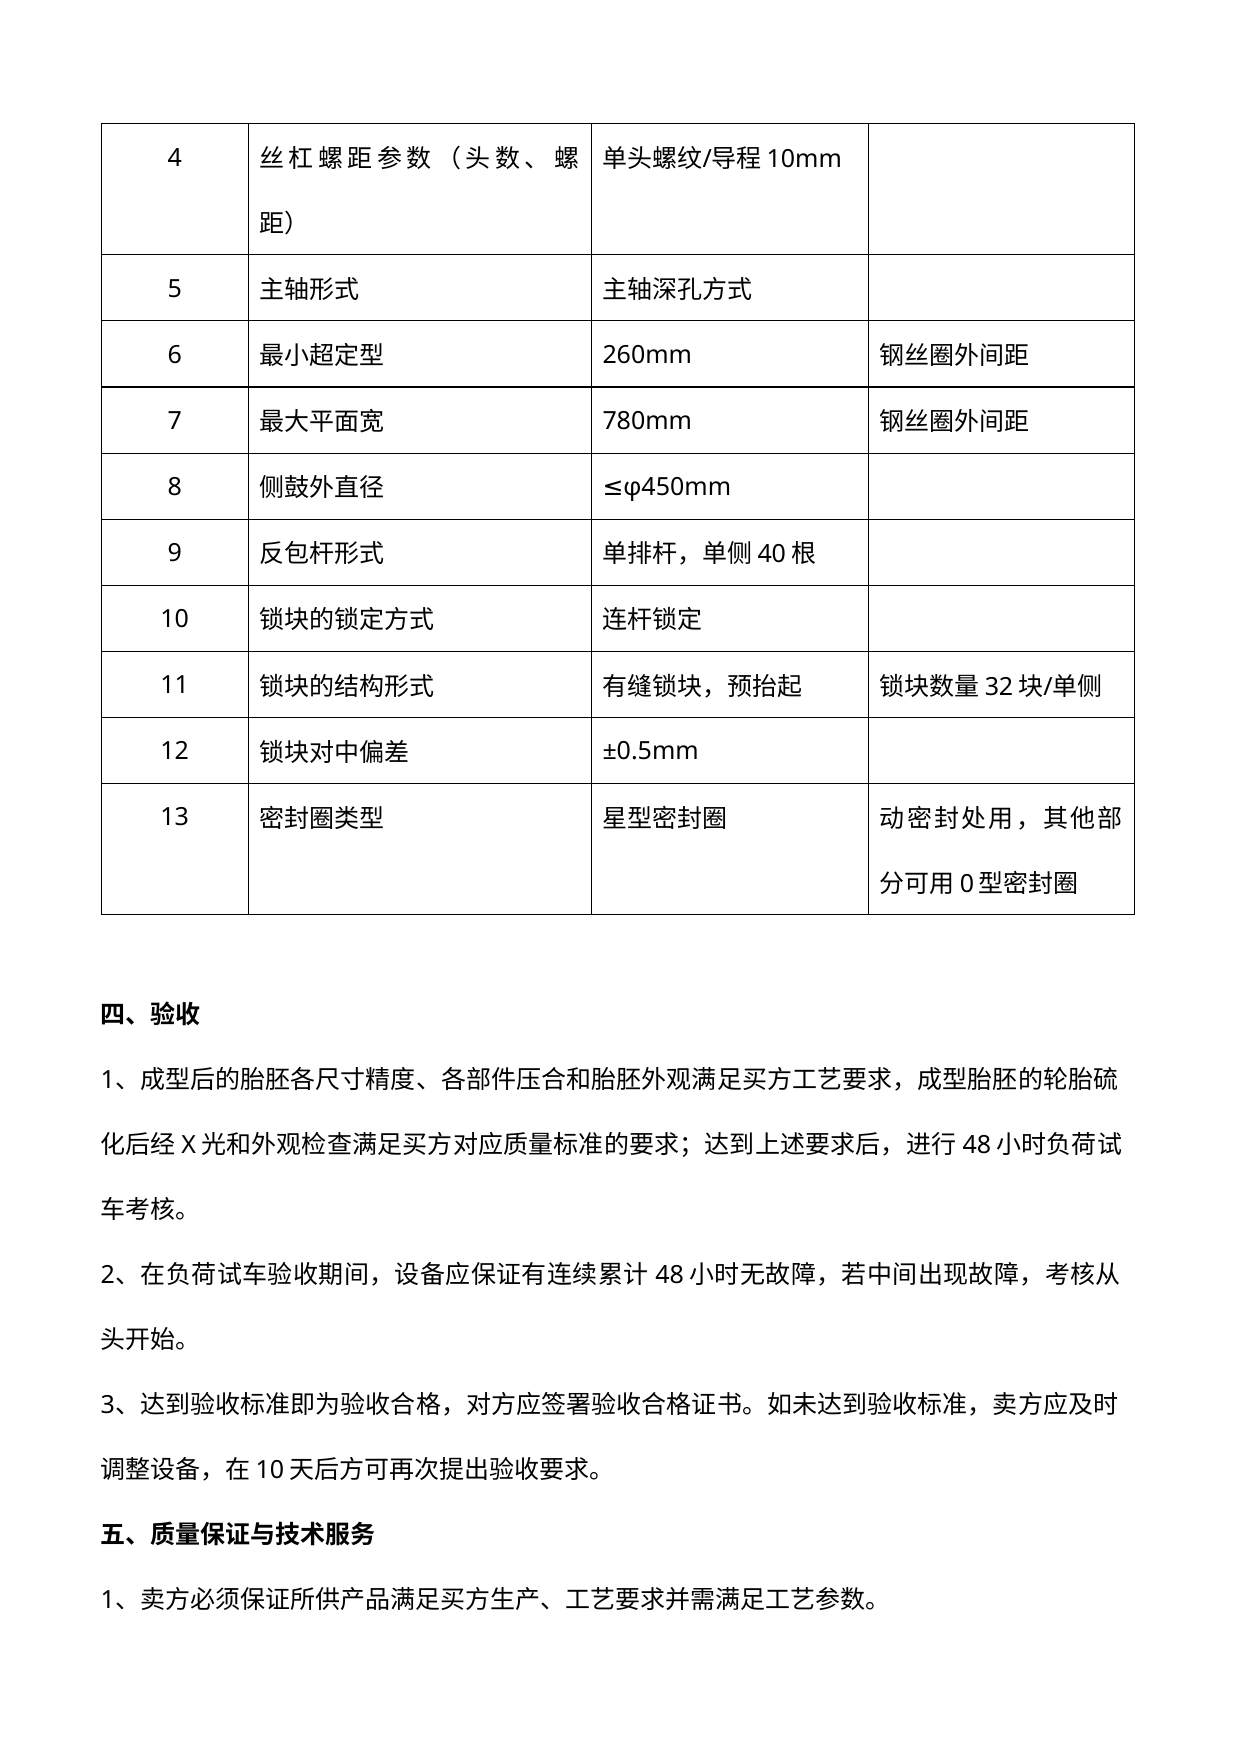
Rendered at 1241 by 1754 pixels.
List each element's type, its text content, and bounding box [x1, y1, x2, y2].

table_cell 锁块数量32块/单侧 [869, 652, 1134, 717]
table_cell 8 [102, 454, 248, 518]
table_cell 动密封处用，其他部分可用0型密封圈 [869, 784, 1134, 914]
table_cell 6 [102, 321, 248, 386]
table_cell 5 [102, 255, 248, 320]
table_cell 连杆锁定 [592, 586, 868, 651]
table_cell 主轴深孔方式 [592, 255, 868, 320]
table_cell ≤φ450mm [592, 454, 868, 518]
table_cell [869, 124, 1134, 254]
table_cell 锁块的结构形式 [249, 652, 591, 717]
table_cell 钢丝圈外间距 [869, 321, 1134, 386]
text 1、卖方必须保证所供产品满足买方生产、工艺要求并需满足工艺参数。 [100, 1565, 1122, 1630]
table_cell [869, 520, 1134, 584]
table_cell 丝杠螺距参数（头数、螺距） [249, 124, 591, 254]
text 2、在负荷试车验收期间，设备应保证有连续累计48小时无故障，若中间出现故障，考核从头开始。 [100, 1240, 1122, 1370]
table_cell 星型密封圈 [592, 784, 868, 914]
table_cell 260mm [592, 321, 868, 386]
table_cell [869, 454, 1134, 518]
table_cell 锁块的锁定方式 [249, 586, 591, 651]
table_cell 钢丝圈外间距 [869, 388, 1134, 452]
table_cell 单头螺纹/导程10mm [592, 124, 868, 254]
text 四、验收 [100, 980, 1122, 1045]
table_cell 9 [102, 520, 248, 584]
table_cell 11 [102, 652, 248, 717]
table_cell 锁块对中偏差 [249, 718, 591, 783]
table_cell 13 [102, 784, 248, 914]
text 3、达到验收标准即为验收合格，对方应签署验收合格证书。如未达到验收标准，卖方应及时调整设备，在10天后方可再次提出验收要求。 [100, 1370, 1122, 1500]
table_cell 主轴形式 [249, 255, 591, 320]
table_cell 反包杆形式 [249, 520, 591, 584]
table_cell 12 [102, 718, 248, 783]
table_cell 最大平面宽 [249, 388, 591, 452]
table_cell [869, 586, 1134, 651]
table_cell 10 [102, 586, 248, 651]
table_cell 单排杆，单侧40根 [592, 520, 868, 584]
table_cell 侧鼓外直径 [249, 454, 591, 518]
table_cell [869, 718, 1134, 783]
table_cell ±0.5mm [592, 718, 868, 783]
table_cell 7 [102, 388, 248, 452]
text 五、质量保证与技术服务 [100, 1500, 1122, 1565]
table_cell 密封圈类型 [249, 784, 591, 914]
table_cell 4 [102, 124, 248, 254]
table_cell 有缝锁块，预抬起 [592, 652, 868, 717]
text 1、成型后的胎胚各尺寸精度、各部件压合和胎胚外观满足买方工艺要求，成型胎胚的轮胎硫化后经X光和外观检查满足买方对应质量标准的要求；达到上述要求后，进行48小时负荷试车考核。 [100, 1045, 1122, 1240]
table_cell 780mm [592, 388, 868, 452]
table_cell 最小超定型 [249, 321, 591, 386]
table_cell [869, 255, 1134, 320]
